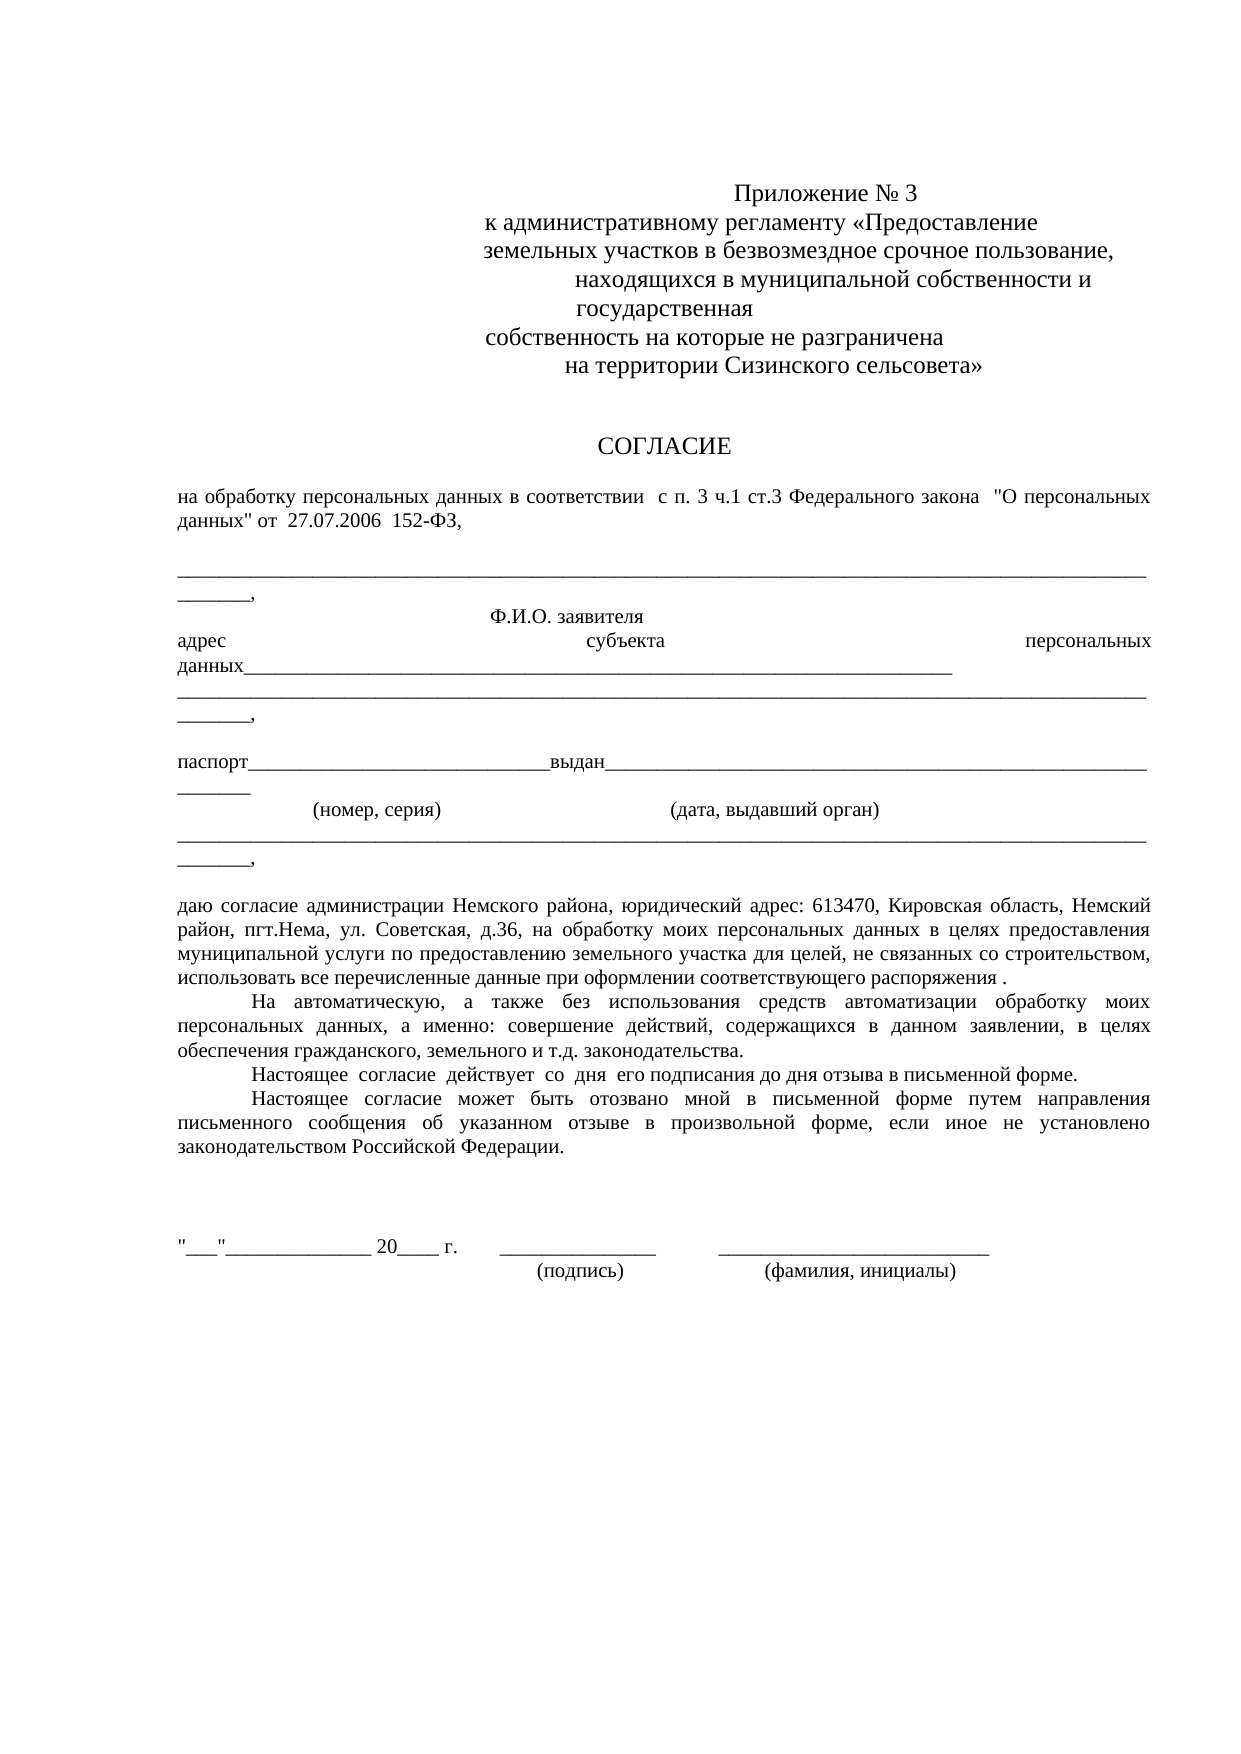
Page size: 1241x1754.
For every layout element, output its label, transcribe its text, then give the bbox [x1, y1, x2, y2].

text паспорт_____________________________выдан___________________________________________________________ [177, 749, 1152, 797]
text находящихся в муниципальной собственности и государственная [177, 264, 1152, 322]
text на обработку персональных данных в соответствии с п. 3 ч.1 ст.3 Федерального закона "О персональных данных" от 27.07.2006 152-ФЗ, [177, 484, 1152, 532]
text на территории Сизинского сельсовета» [177, 350, 1152, 379]
text адрес субъекта персональных данных____________________________________________________________________ [177, 628, 1152, 677]
text СОГЛАСИЕ [177, 431, 1152, 460]
text Настоящее согласие действует со дня его подписания до дня отзыва в письменной форме. [177, 1062, 1152, 1086]
text На автоматическую, а также без использования средств автоматизации обработку моих персональных данных, а именно: совершение действий, содержащихся в данном заявлении, в целях обеспечения гражданского, земельного и т.д. законодательства. [177, 989, 1152, 1062]
text Приложение № 3 [177, 178, 1152, 207]
text собственность на которые не разграничена [177, 322, 1152, 350]
text (подпись) (фамилия, инициалы) [177, 1258, 1152, 1282]
text даю согласие администрации Немского района, юридический адрес: 613470, Кировская область, Немский район, пгт.Нема, ул. Советская, д.36, на обработку моих персональных данных в целях предоставления муниципальной услуги по предоставлению земельного участка для целей, не связанных со строительством, использовать все перечисленные данные при оформлении соответствующего распоряжения . [177, 893, 1152, 989]
text ____________________________________________________________________________________________________, [177, 556, 1152, 604]
text к административному регламенту «Предоставление [177, 207, 1152, 235]
text земельных участков в безвозмездное срочное пользование, [177, 235, 1152, 264]
text Настоящее согласие может быть отозвано мной в письменной форме путем направления письменного сообщения об указанном отзыве в произвольной форме, если иное не установлено законодательством Российской Федерации. [177, 1086, 1152, 1158]
text (номер, серия) (дата, выдавший орган) [177, 797, 1152, 821]
text Ф.И.О. заявителя [177, 604, 1152, 628]
text ____________________________________________________________________________________________________, [177, 821, 1152, 869]
text "___"______________ 20____ г. _______________ __________________________ [177, 1234, 1152, 1258]
text ____________________________________________________________________________________________________, [177, 677, 1152, 725]
